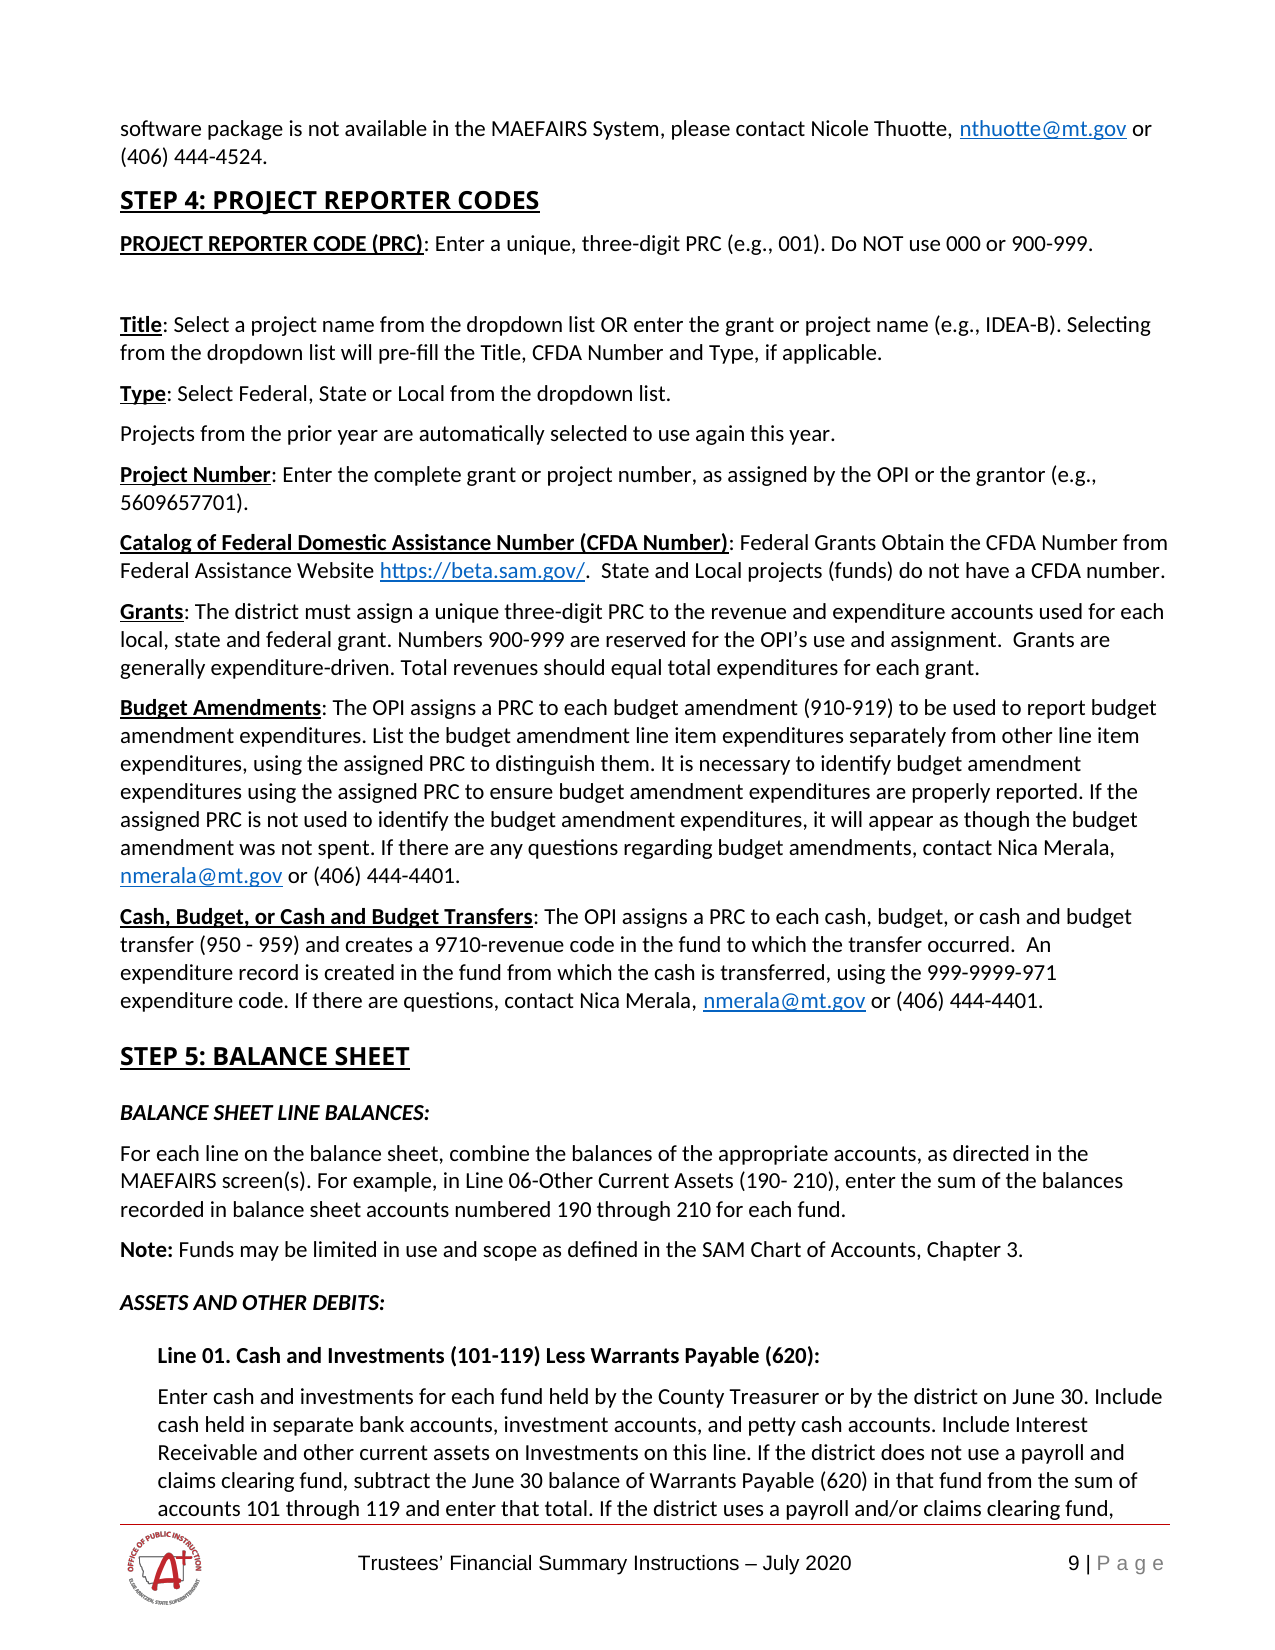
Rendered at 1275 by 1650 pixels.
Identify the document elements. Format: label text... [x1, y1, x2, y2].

text Catalog of Federal Domestic Assistance Number (CFDA Number): Federal Grants Obtain the CFDA Number from Federal Assistance Website https://beta.sam.gov/. State and Local projects (funds) do not have a CFDA number. [120, 528, 1170, 584]
text Grants: The district must assign a unique three-digit PRC to the revenue and expenditure accounts used for each local, state and federal grant. Numbers 900-999 are reserved for the OPI’s use and assignment. Grants are generally expenditure-driven. Total revenues should equal total expenditures for each grant. [120, 597, 1170, 681]
text PROJECT REPORTER CODE (PRC): Enter a unique, three-digit PRC (e.g., 001). Do NOT use 000 or 900-999. [120, 229, 1170, 257]
subtitle STEP 4: PROJECT REPORTER CODES [120, 182, 1170, 217]
text Type: Select Federal, State or Local from the dropdown list. [120, 379, 1170, 407]
text For each line on the balance sheet, combine the balances of the appropriate accounts, as directed in the MAEFAIRS screen(s). For example, in Line 06-Other Current Assets (190- 210), enter the sum of the balances recorded in balance sheet accounts numbered 190 through 210 for each fund. [120, 1139, 1170, 1223]
subtitle STEP 5: BALANCE SHEET [120, 1039, 1170, 1073]
text Cash, Budget, or Cash and Budget Transfers: The OPI assigns a PRC to each cash, budget, or cash and budget transfer (950 - 959) and creates a 9710-revenue code in the fund to which the transfer occurred. An expenditure record is created in the fund from which the cash is transferred, using the 999-9999-971 expenditure code. If there are questions, contact Nica Merala, nmerala@mt.gov or (406) 444-4401. [120, 902, 1170, 1014]
picture [120, 1531, 207, 1609]
text Budget Amendments: The OPI assigns a PRC to each budget amendment (910-919) to be used to report budget amendment expenditures. List the budget amendment line item expenditures separately from other line item expenditures, using the assigned PRC to distinguish them. It is necessary to identify budget amendment expenditures using the assigned PRC to ensure budget amendment expenditures are properly reported. If the assigned PRC is not used to identify the budget amendment expenditures, it will appear as though the budget amendment was not spent. If there are any questions regarding budget amendments, contact Nica Merala, nmerala@mt.gov or (406) 444-4401. [120, 693, 1170, 889]
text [157, 1382, 1170, 1522]
subtitle Line 01. Cash and Investments (101-119) Less Warrants Payable (620): [157, 1341, 1170, 1369]
subtitle BALANCE SHEET LINE BALANCES: [120, 1098, 1170, 1126]
text Note: Funds may be limited in use and scope as defined in the SAM Chart of Accounts, Chapter 3. [120, 1235, 1170, 1263]
text Title: Select a project name from the dropdown list OR enter the grant or project name (e.g., IDEA-B). Selecting from the dropdown list will pre-fill the Title, CFDA Number and Type, if applicable. [120, 310, 1170, 366]
subtitle ASSETS AND OTHER DEBITS: [120, 1288, 1170, 1316]
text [120, 114, 1170, 170]
text Project Number: Enter the complete grant or project number, as assigned by the OPI or the grantor (e.g., 5609657701). [120, 460, 1170, 516]
text Projects from the prior year are automatically selected to use again this year. [120, 419, 1170, 447]
